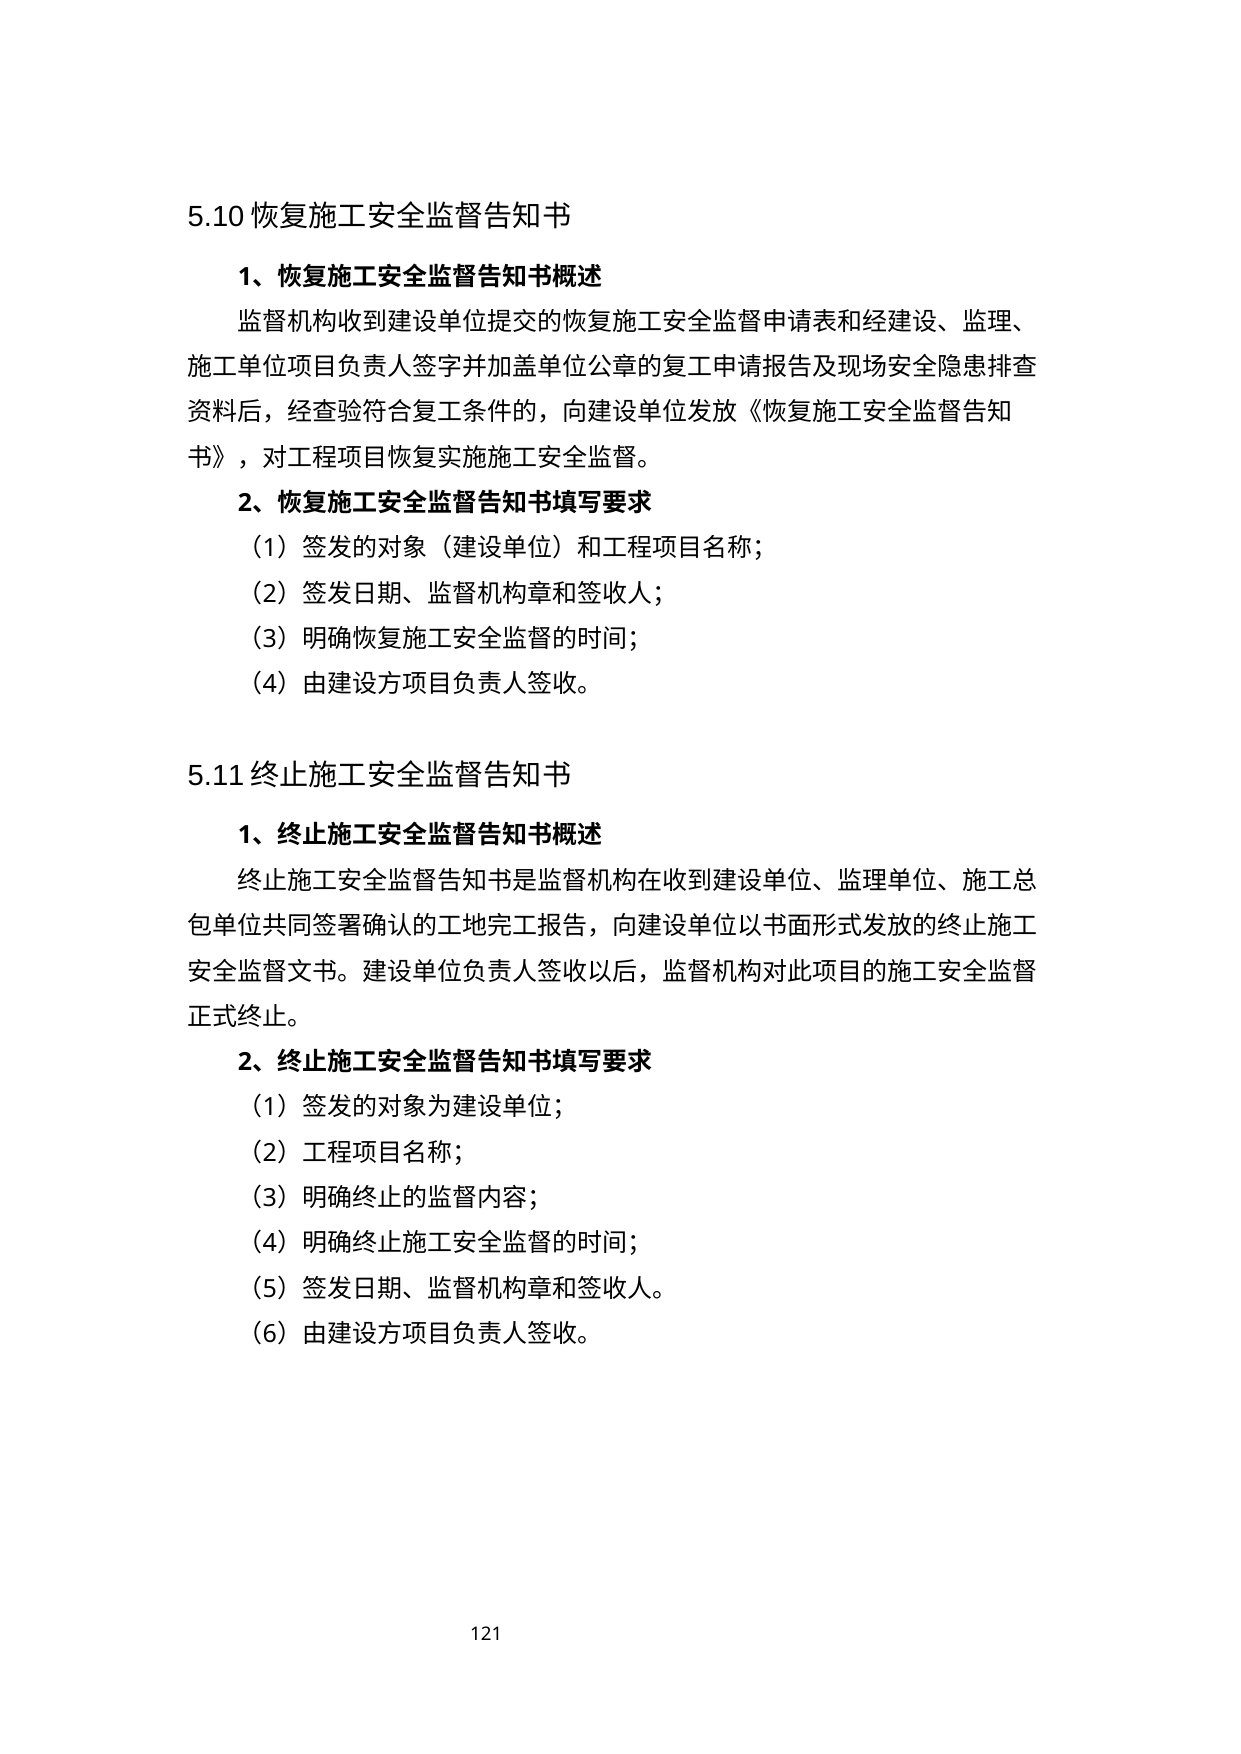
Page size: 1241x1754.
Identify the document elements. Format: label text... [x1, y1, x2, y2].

subtitle 5.11终止施工安全监督告知书 [187, 752, 1053, 794]
text （4）由建设方项目负责人签收。 [187, 664, 1053, 700]
subtitle 5.10恢复施工安全监督告知书 [187, 192, 1053, 235]
text 2、恢复施工安全监督告知书填写要求 [187, 482, 1053, 519]
text 监督机构收到建设单位提交的恢复施工安全监督申请表和经建设、监理、施工单位项目负责人签字并加盖单位公章的复工申请报告及现场安全隐患排查资料后，经查验符合复工条件的，向建设单位发放《恢复施工安全监督告知书》，对工程项目恢复实施施工安全监督。 [187, 301, 1053, 473]
text 1、终止施工安全监督告知书概述 [187, 815, 1053, 851]
text （2）签发日期、监督机构章和签收人； [187, 573, 1053, 609]
text （2）工程项目名称； [187, 1132, 1053, 1168]
text 终止施工安全监督告知书是监督机构在收到建设单位、监理单位、施工总包单位共同签署确认的工地完工报告，向建设单位以书面形式发放的终止施工安全监督文书。建设单位负责人签收以后，监督机构对此项目的施工安全监督正式终止。 [187, 860, 1053, 1032]
text （3）明确恢复施工安全监督的时间； [187, 618, 1053, 655]
text （1）签发的对象（建设单位）和工程项目名称； [187, 528, 1053, 564]
text （4）明确终止施工安全监督的时间； [187, 1223, 1053, 1259]
text （3）明确终止的监督内容； [187, 1177, 1053, 1214]
text （6）由建设方项目负责人签收。 [187, 1313, 1053, 1350]
text （5）签发日期、监督机构章和签收人。 [187, 1268, 1053, 1304]
text 1、恢复施工安全监督告知书概述 [187, 256, 1053, 292]
text （1）签发的对象为建设单位； [187, 1087, 1053, 1123]
text 2、终止施工安全监督告知书填写要求 [187, 1042, 1053, 1078]
